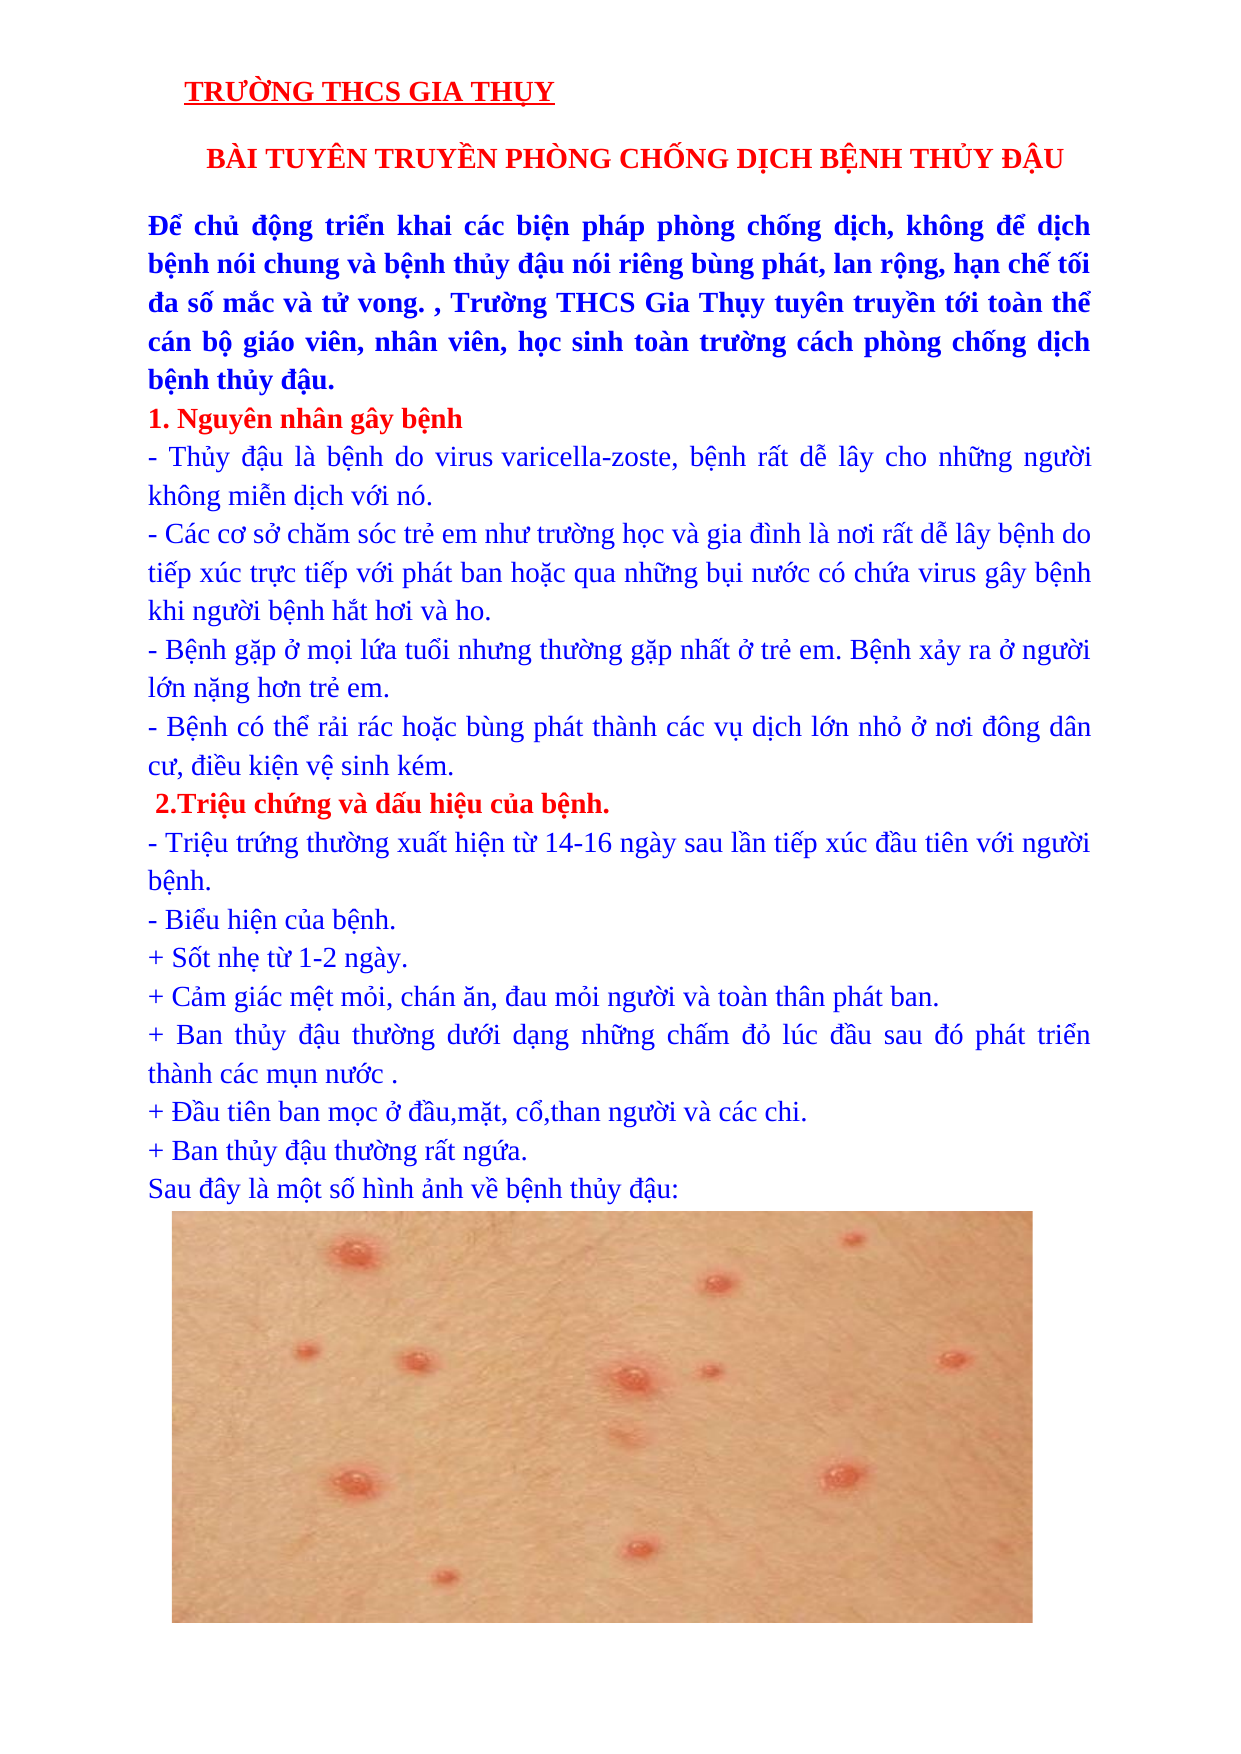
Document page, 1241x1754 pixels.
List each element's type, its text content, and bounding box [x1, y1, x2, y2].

text BÀI TUYÊN TRUYỀN PHÒNG CHỐNG DỊCH BỆNH THỦY ĐẬU [148, 141, 1093, 174]
text + Ban thủy đậu thường dưới dạng những chấm đỏ lúc đầu sau đó phát triển thành các mụn nước . [148, 1017, 1093, 1089]
text + Sốt nhẹ từ 1-2 ngày. [148, 940, 1093, 974]
text - Biểu hiện của bệnh. [148, 902, 1093, 935]
text - Các cơ sở chăm sóc trẻ em như trường học và gia đình là nơi rất dễ lây bệnh do tiếp xúc trực tiếp với phát ban hoặc qua những bụi nước có chứa virus gây bệnh khi người bệnh hắt hơi và ho. [148, 516, 1093, 627]
text TRƯỜNG THCS GIA THỤY [148, 74, 1093, 107]
text 1. Nguyên nhân gây bệnh [148, 401, 1093, 434]
picture [171, 1211, 1033, 1623]
text Sau đây là một số hình ảnh về bệnh thủy đậu: [148, 1172, 1093, 1205]
text + Ban thủy đậu thường rất ngứa. [148, 1133, 1093, 1167]
text - Bệnh có thể rải rác hoặc bùng phát thành các vụ dịch lớn nhỏ ở nơi đông dân cư, điều kiện vệ sinh kém. [148, 709, 1093, 781]
text Để chủ động triển khai các biện pháp phòng chống dịch, không để dịch bệnh nói chung và bệnh thủy đậu nói riêng bùng phát, lan rộng, hạn chế tối đa số mắc và tử vong. , Trường THCS Gia Thụy tuyên truyền tới toàn thể cán bộ giáo viên, nhân viên, học sinh toàn trường cách phòng chống dịch bệnh thủy đậu. [148, 208, 1093, 396]
text - Triệu trứng thường xuất hiện từ 14-16 ngày sau lần tiếp xúc đầu tiên với người bệnh. [148, 825, 1093, 897]
text - Bệnh gặp ở mọi lứa tuổi nhưng thường gặp nhất ở trẻ em. Bệnh xảy ra ở người lớn nặng hơn trẻ em. [148, 632, 1093, 704]
text 2.Triệu chứng và dấu hiệu của bệnh. [148, 786, 1093, 820]
text + Cảm giác mệt mỏi, chán ăn, đau mỏi người và toàn thân phát ban. [148, 979, 1093, 1012]
text + Đầu tiên ban mọc ở đầu,mặt, cổ,than người và các chi. [148, 1094, 1093, 1128]
text - Thủy đậu là bệnh do virus varicella-zoste, bệnh rất dễ lây cho những người không miễn dịch với nó. [148, 439, 1093, 511]
